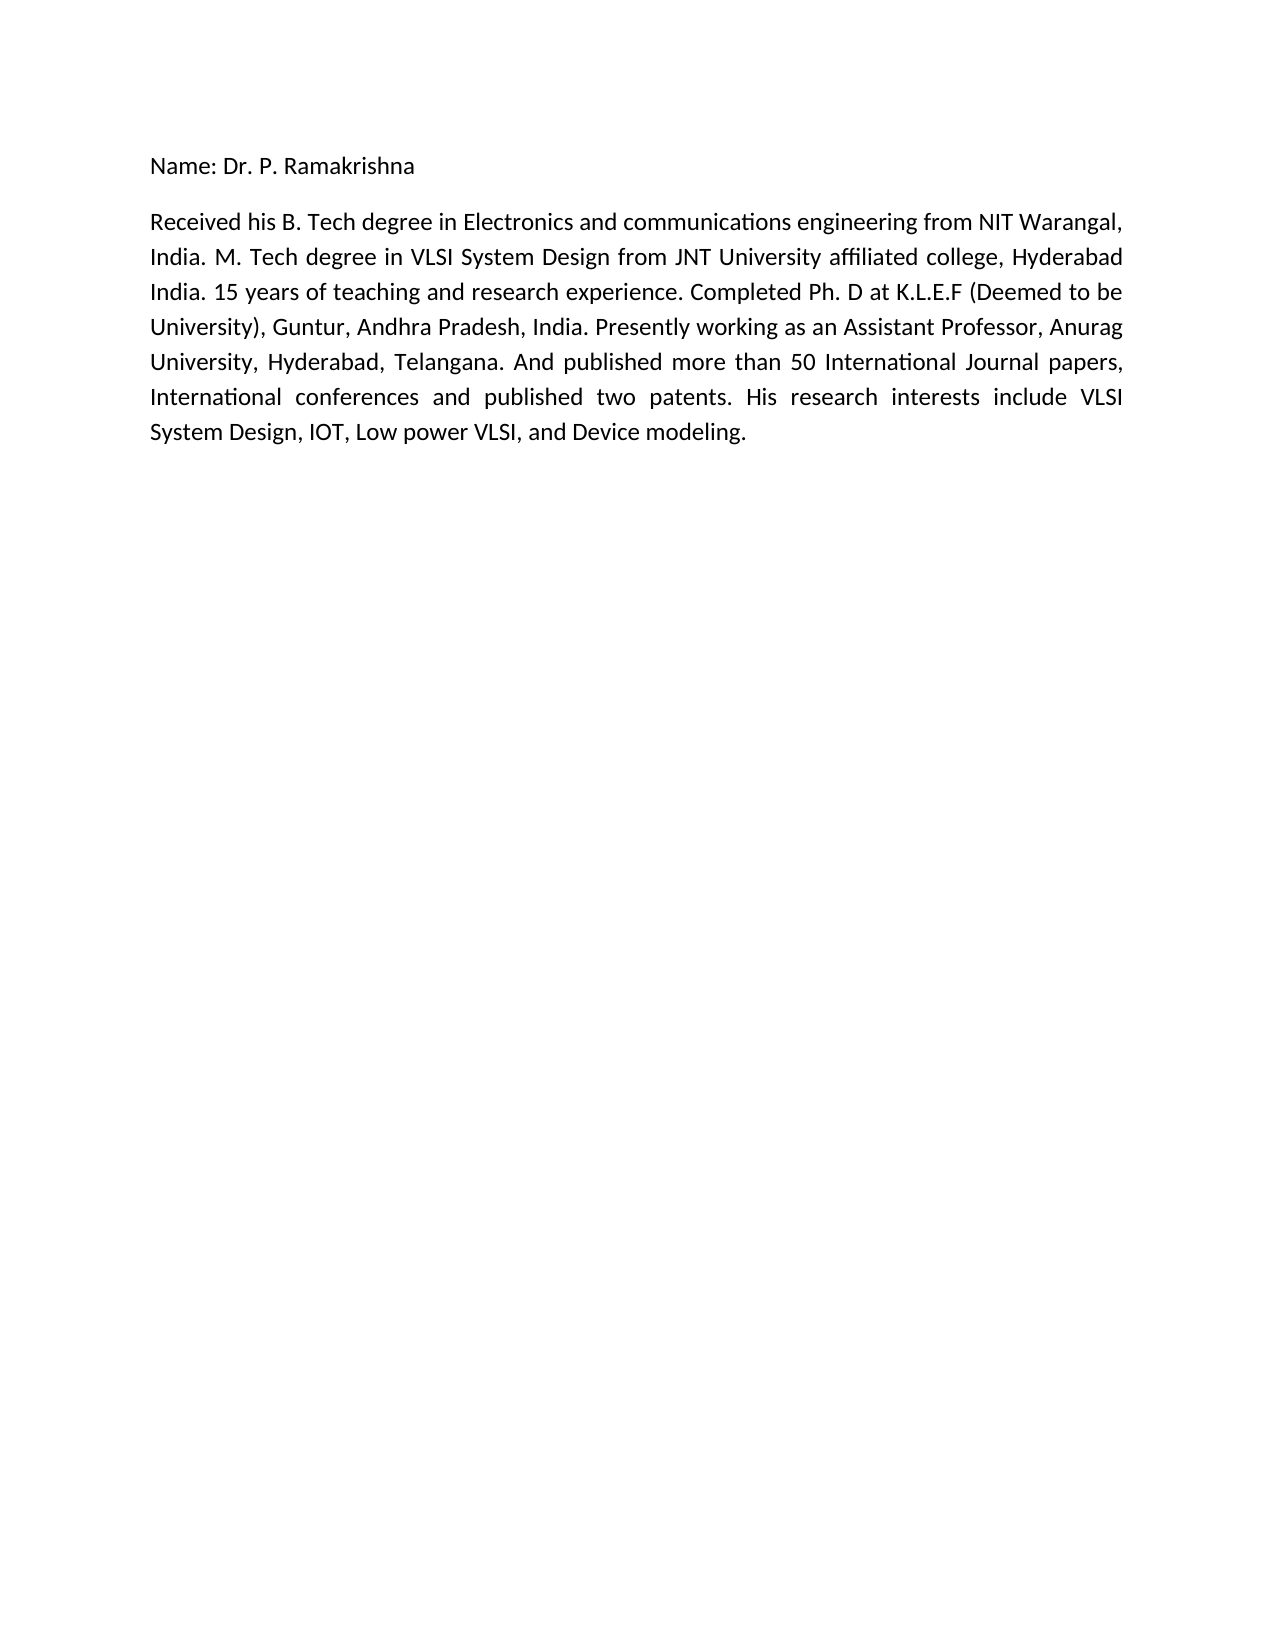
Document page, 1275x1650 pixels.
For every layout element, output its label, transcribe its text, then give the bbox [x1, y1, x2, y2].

text Name: Dr. P. Ramakrishna [150, 150, 1125, 181]
text Received his B. Tech degree in Electronics and communications engineering from NIT Warangal, India. M. Tech degree in VLSI System Design from JNT University affiliated college, Hyderabad India. 15 years of teaching and research experience. Completed Ph. D at K.L.E.F (Deemed to be University), Guntur, Andhra Pradesh, India. Presently working as an Assistant Professor, Anurag University, Hyderabad, Telangana. And published more than 50 International Journal papers, International conferences and published two patents. His research interests include VLSI System Design, IOT, Low power VLSI, and Device modeling. [150, 206, 1125, 446]
